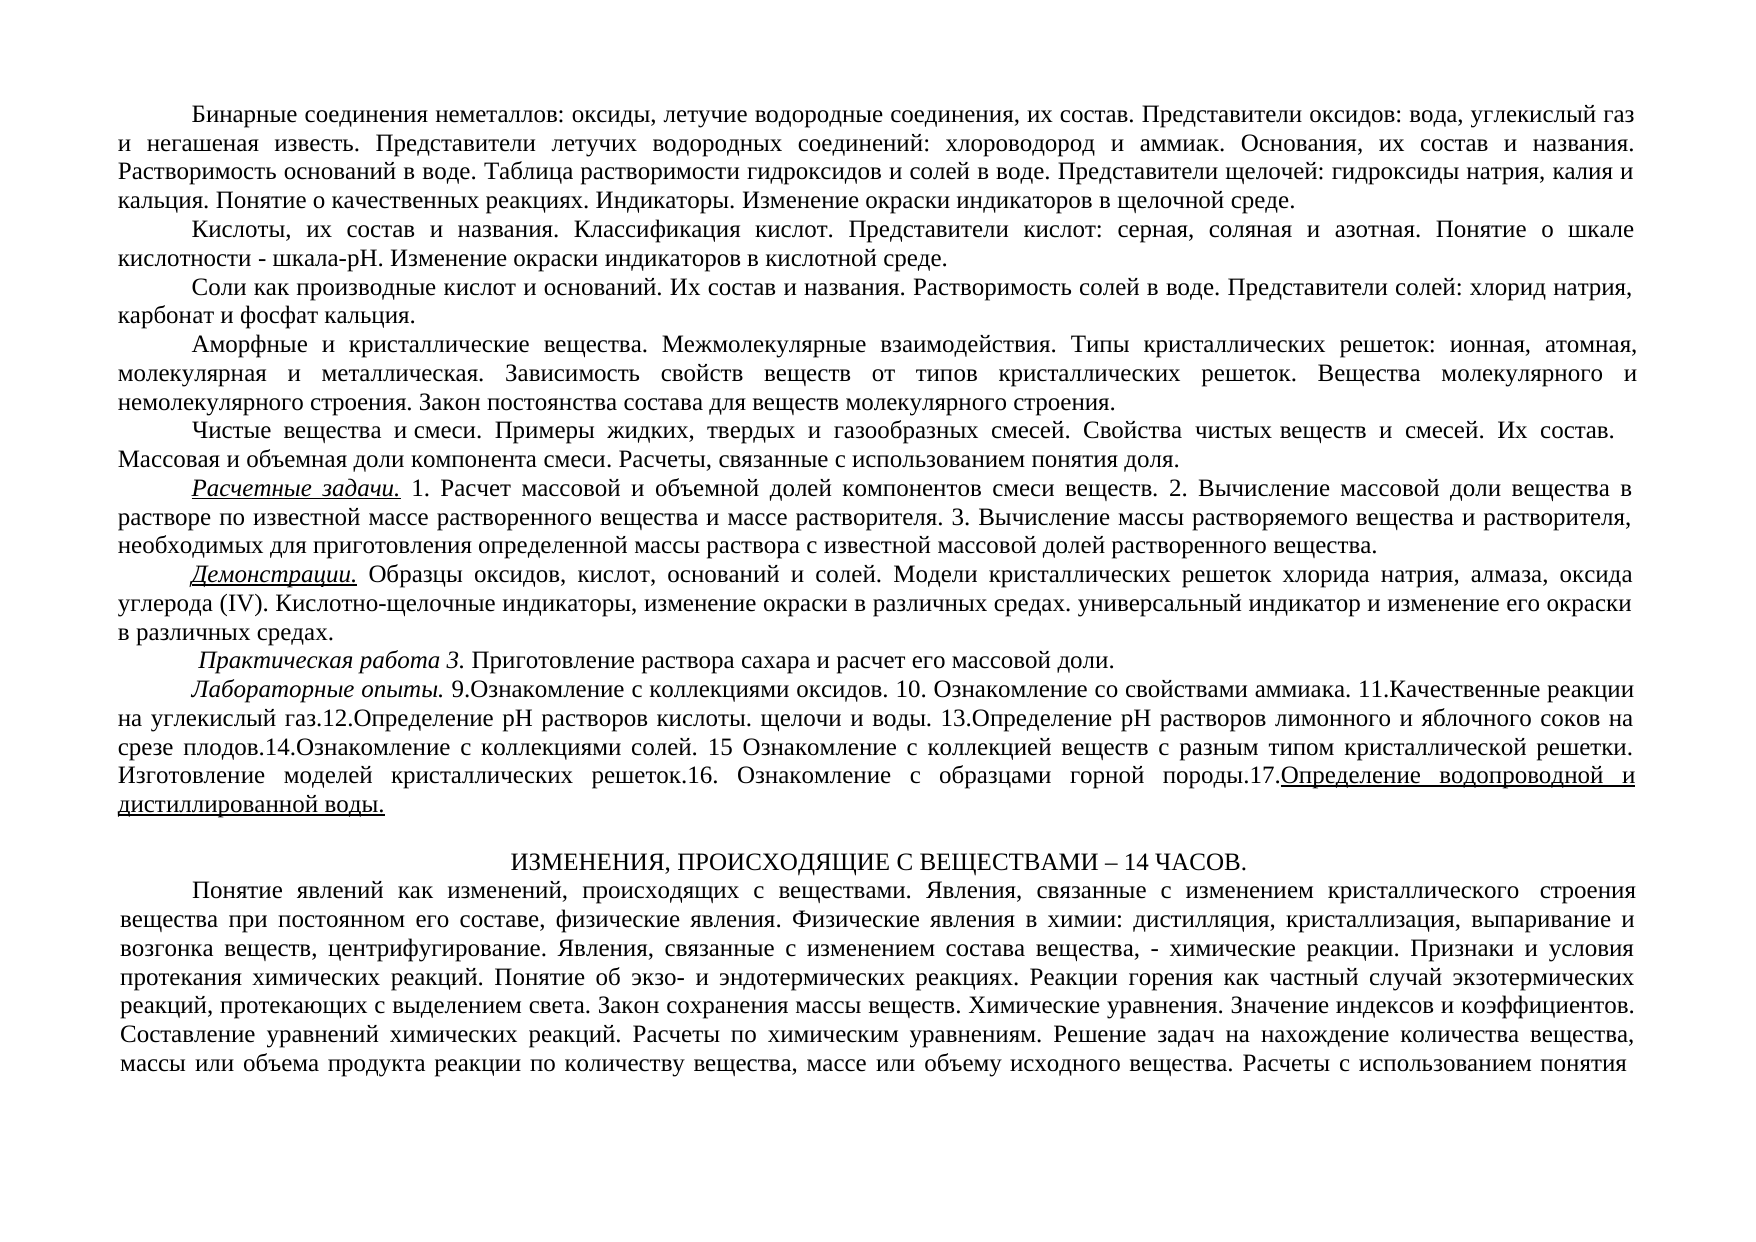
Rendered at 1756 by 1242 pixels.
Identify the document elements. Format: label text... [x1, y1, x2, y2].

text Аморфные и кристаллические вещества. Межмолекулярные взаимодействия. Типы кристаллических решеток: ионная, атомная, молекулярная и металлическая. Зависимость свойств веществ от типов кристаллических решеток. Вещества молекулярного и немолекулярного строения. Закон постоянства состава для веществ молекулярного строения. [118, 329, 1637, 415]
text ИЗМЕНЕНИЯ, ПРОИСХОДЯЩИЕ С ВЕЩЕСТВАМИ – 14 ЧАСОВ. [330, 847, 1428, 876]
text Бинарные соединения неметаллов: оксиды, летучие водородные соединения, их состав. Представители оксидов: вода, углекислый газ и негашеная известь. Представители летучих водородных соединений: хлороводород и аммиак. Основания, их состав и названия. Растворимость оснований в воде. Таблица растворимости гидроксидов и солей в воде. Представители щелочей: гидроксиды натрия, калия и кальция. Понятие о качественных реакциях. Индикаторы. Изменение окраски индикаторов в щелочной среде. [118, 99, 1636, 214]
text Демонстрации. Образцы оксидов, кислот, оснований и солей. Модели кристаллических решеток хлорида натрия, алмаза, оксида углерода (IV). Кислотно-щелочные индикаторы, изменение окраски в различных средах. универсальный индикатор и изменение его окраски в различных средах. [118, 559, 1634, 645]
text Понятие явлений как изменений, происходящих с веществами. Явления, связанные с изменением кристаллического строения вещества при постоянном его составе, физические явления. Физические явления в химии: дистилляция, кристаллизация, выпаривание и возгонка веществ, центрифугирование. Явления, связанные с изменением состава вещества, - химические реакции. Признаки и условия протекания химических реакций. Понятие об экзо- и эндотермических реакциях. Реакции горения как частный случай экзотермических реакций, протекающих с выделением света. Закон сохранения массы веществ. Химические уравнения. Значение индексов и коэффициентов. Составление уравнений химических реакций. Расчеты по химическим уравнениям. Решение задач на нахождение количества вещества, массы или объема продукта реакции по количеству вещества, массе или объему исходного вещества. Расчеты с использованием понятия [120, 876, 1636, 1077]
text Практическая работа 3. Приготовление раствора сахара и расчет его массовой доли. [198, 645, 1730, 674]
text Массовая и объемная доли компонента смеси. Расчеты, связанные с использованием понятия доля. [118, 444, 1730, 473]
text Расчетные задачи. 1. Расчет массовой и объемной долей компонентов смеси веществ. 2. Вычисление массовой доли вещества в растворе по известной массе растворенного вещества и массе растворителя. 3. Вычисление массы растворяемого вещества и растворителя, необходимых для приготовления определенной массы раствора с известной массовой долей растворенного вещества. [118, 473, 1634, 559]
text Чистые вещества и смеси. Примеры жидких, твердых и газообразных смесей. Свойства чистых веществ и смесей. Их состав. [192, 415, 1730, 444]
text Лабораторные опыты. 9.Ознакомление с коллекциями оксидов. 10. Ознакомление со свойствами аммиака. 11.Качественные реакции на углекислый газ.12.Определение рН растворов кислоты. щелочи и воды. 13.Определение рН растворов лимонного и яблочного соков на срезе плодов.14.Ознакомление с коллекциями солей. 15 Ознакомление с коллекцией веществ с разным типом кристаллической решетки. Изготовление моделей кристаллических решеток.16. Ознакомление с образцами горной породы.17.Определение водопроводной и дистиллированной воды. [118, 674, 1636, 818]
text Кислоты, их состав и названия. Классификация кислот. Представители кислот: серная, соляная и азотная. Понятие о шкале кислотности - шкала-рН. Изменение окраски индикаторов в кислотной среде. [118, 214, 1634, 272]
text Соли как производные кислот и оснований. Их состав и названия. Растворимость солей в воде. Представители солей: хлорид натрия, карбонат и фосфат кальция. [118, 272, 1635, 329]
